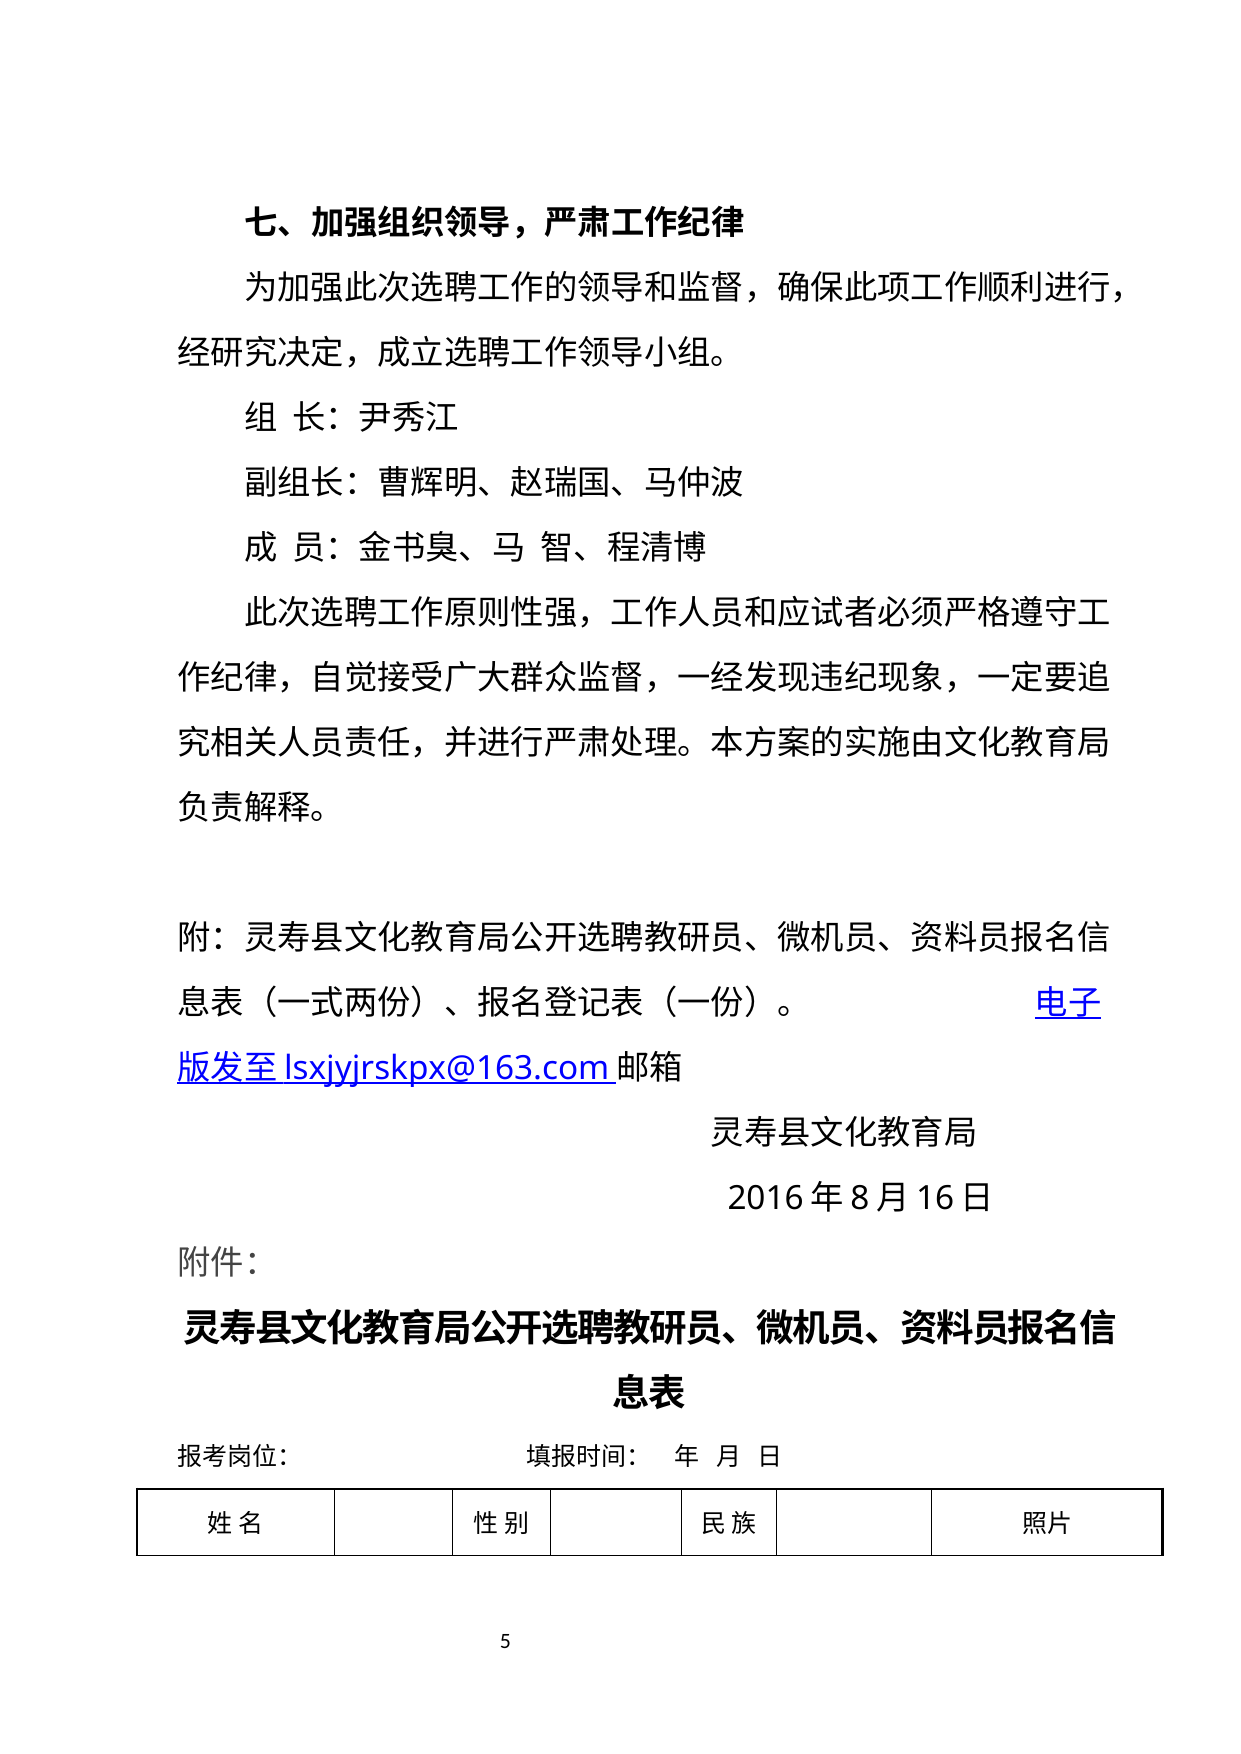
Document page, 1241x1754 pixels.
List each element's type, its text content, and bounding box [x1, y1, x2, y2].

table_header [335, 1490, 452, 1554]
text 七、加强组织领导，严肃工作纪律 [177, 187, 1122, 252]
table_header [777, 1490, 931, 1554]
text 报考岗位： 填报时间： 年 月 日 [177, 1422, 1122, 1487]
text 此次选聘工作原则性强，工作人员和应试者必须严格遵守工作纪律，自觉接受广大群众监督，一经发现违纪现象，一定要追究相关人员责任，并进行严肃处理。本方案的实施由文化教育局负责解释。 [177, 577, 1122, 837]
table_header [551, 1490, 681, 1554]
text 灵寿县文化教育局 [177, 1097, 1122, 1162]
table_header 照片 电子版 [932, 1490, 1161, 1554]
table_header 姓 名 [138, 1490, 334, 1554]
text 副组长：曹辉明、赵瑞国、马仲波 [177, 447, 1122, 512]
table_header 民 族 [682, 1490, 776, 1554]
text 灵寿县文化教育局公开选聘教研员、微机员、资料员报名信息表 [177, 1292, 1122, 1422]
text 为加强此次选聘工作的领导和监督，确保此项工作顺利进行，经研究决定，成立选聘工作领导小组。 [177, 252, 1122, 382]
text 成 员：金书臭、马 智、程清博 [177, 512, 1122, 577]
table_header 性 别 [453, 1490, 550, 1554]
text 组 长：尹秀江 [177, 382, 1122, 447]
text 附：灵寿县文化教育局公开选聘教研员、微机员、资料员报名信息表（一式两份）、报名登记表（一份）。 电子版发至lsxjyjrskpx@163.com邮箱 [177, 902, 1122, 1097]
text 附件： [177, 1227, 1122, 1292]
text 2016年8月16日 [177, 1162, 1122, 1227]
